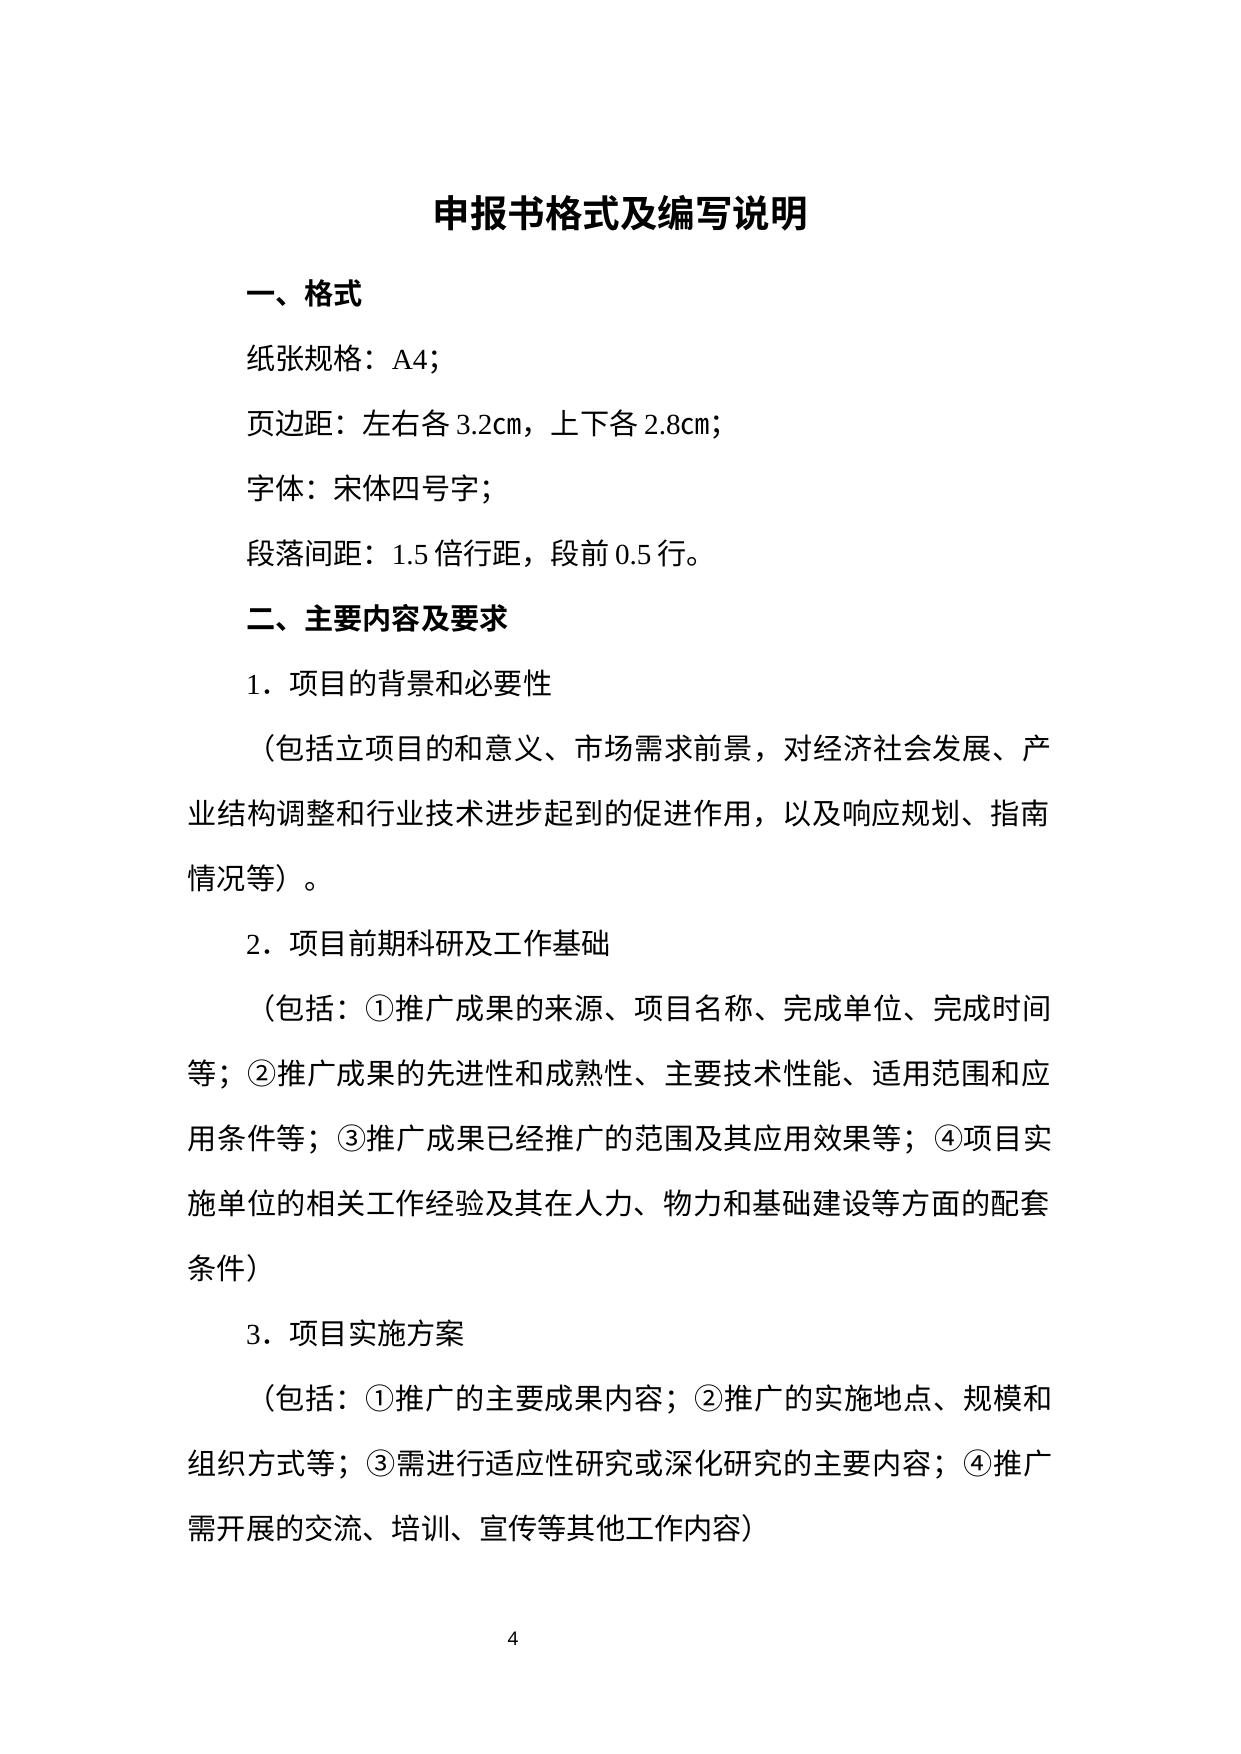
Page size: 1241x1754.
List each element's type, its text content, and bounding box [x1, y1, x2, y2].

text 纸张规格：A4； [187, 324, 1053, 389]
text （包括：①推广的主要成果内容；②推广的实施地点、规模和组织方式等；③需进行适应性研究或深化研究的主要内容；④推广需开展的交流、培训、宣传等其他工作内容） [187, 1364, 1053, 1559]
text 页边距：左右各3.2㎝，上下各2.8㎝； [187, 389, 1053, 454]
text （包括立项目的和意义、市场需求前景，对经济社会发展、产业结构调整和行业技术进步起到的促进作用，以及响应规划、指南情况等）。 [187, 714, 1053, 909]
text 2．项目前期科研及工作基础 [187, 909, 1053, 974]
text 段落间距：1.5倍行距，段前0.5行。 [187, 519, 1053, 584]
text （包括：①推广成果的来源、项目名称、完成单位、完成时间等；②推广成果的先进性和成熟性、主要技术性能、适用范围和应用条件等；③推广成果已经推广的范围及其应用效果等；④项目实施单位的相关工作经验及其在人力、物力和基础建设等方面的配套条件） [187, 974, 1053, 1299]
text 二、主要内容及要求 [187, 584, 1053, 649]
text 字体：宋体四号字； [187, 454, 1053, 519]
text 1．项目的背景和必要性 [187, 649, 1053, 714]
text 申报书格式及编写说明 [187, 178, 1053, 243]
text 一、格式 [187, 259, 1053, 324]
text 3．项目实施方案 [187, 1299, 1053, 1364]
